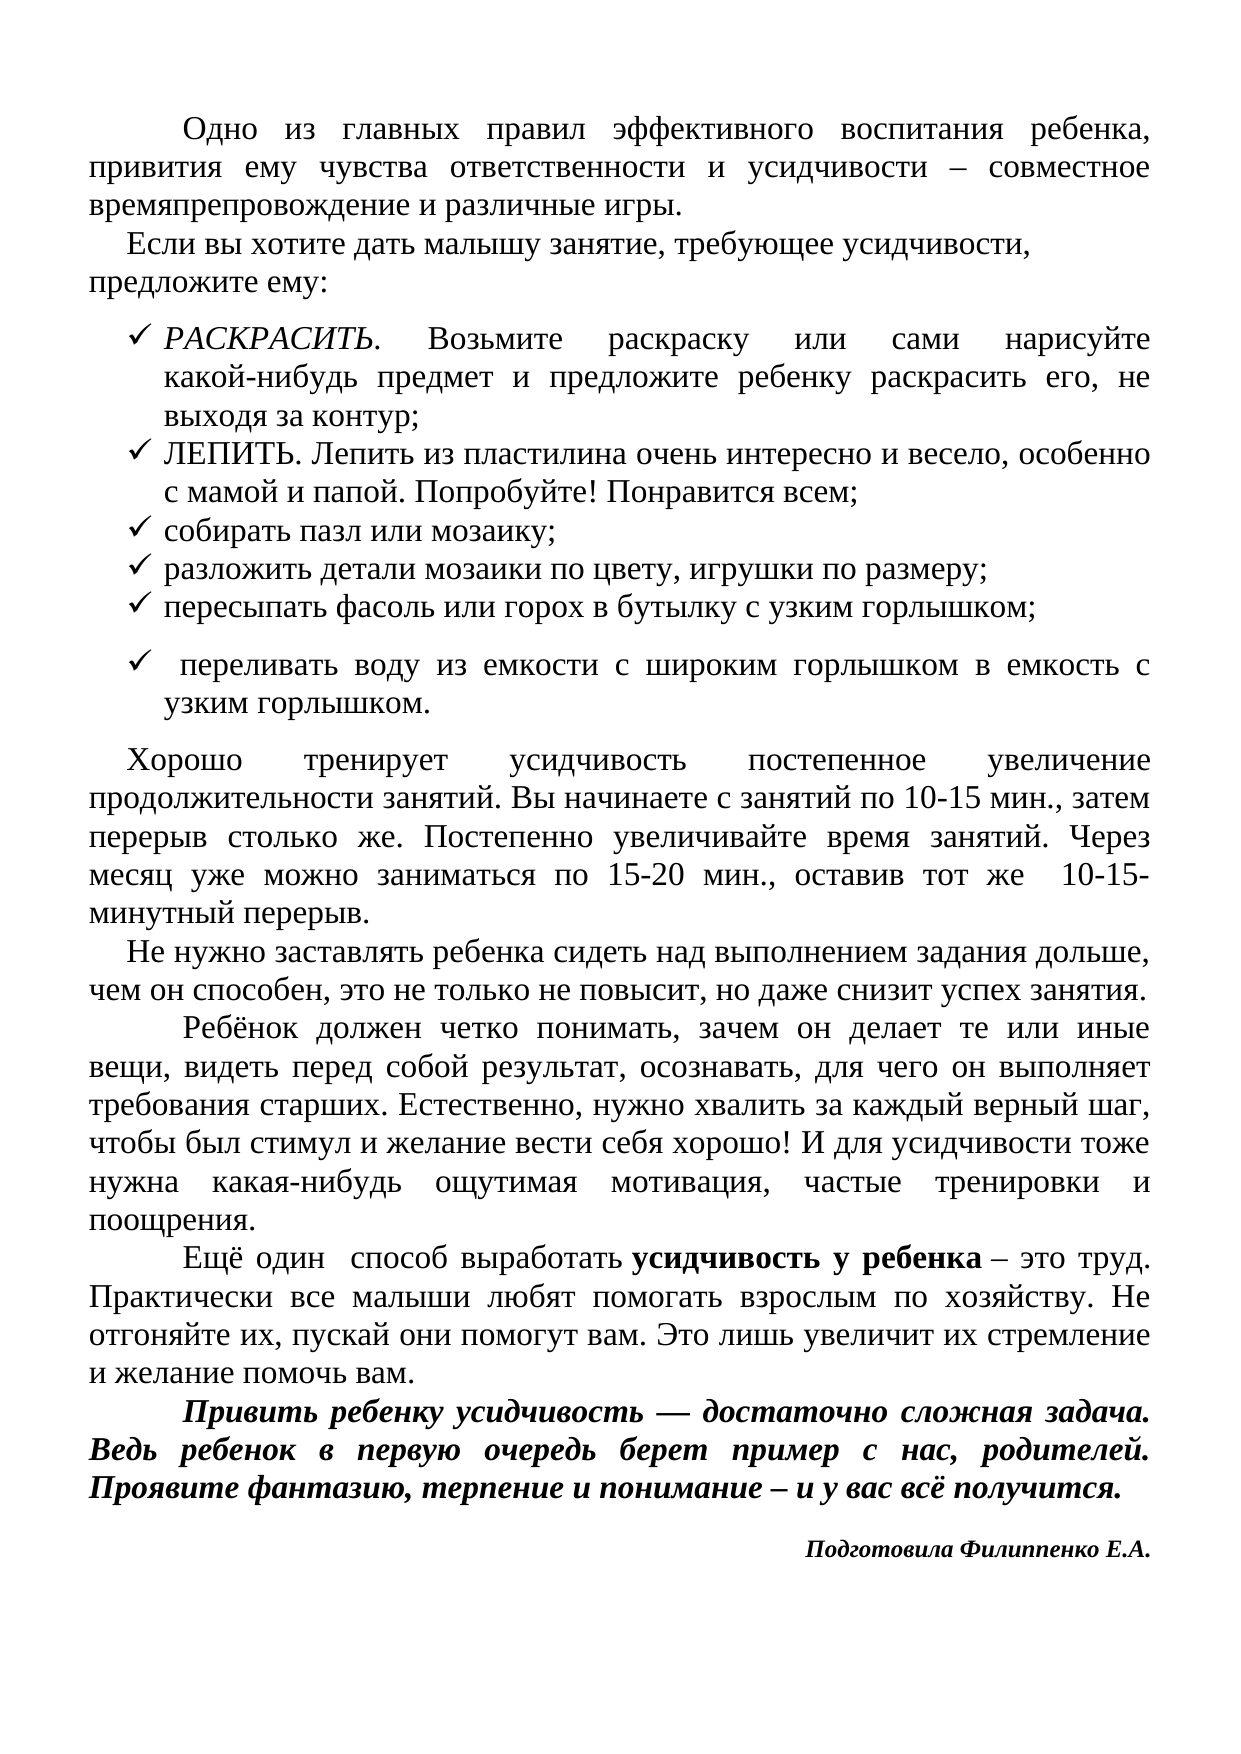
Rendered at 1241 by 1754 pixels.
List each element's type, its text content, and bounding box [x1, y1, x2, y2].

text Ещё один способ выработать усидчивость у ребенка – это труд. Практически все малыши любят помогать взрослым по хозяйству. Не отгоняйте их, пускай они помогут вам. Это лишь увеличит их стремление и желание помочь вам. [89, 1237, 1152, 1391]
text Подготовила Филиппенко Е.А. [89, 1534, 1152, 1563]
list переливать воду из емкости с широким горлышком в емкость с узким горлышком. [126, 644, 1152, 720]
list РАСКРАСИТЬ. Возьмите раскраску или сами нарисуйте какой-нибудь предмет и предложите ребенку раскрасить его, не выходя за контур; [126, 318, 1152, 433]
text Не нужно заставлять ребенка сидеть над выполнением задания дольше, чем он способен, это не только не повысит, но даже снизит успех занятия. [89, 931, 1152, 1007]
list ЛЕПИТЬ. Лепить из пластилина очень интересно и весело, особенно с мамой и папой. Попробуйте! Понравится всем; [126, 433, 1152, 510]
list собирать пазл или мозаику; [126, 510, 1152, 548]
text Привить ребенку усидчивость — достаточно сложная задача. Ведь ребенок в первую очередь берет пример с нас, родителей. Проявите фантазию, терпение и понимание – и у вас всё получится. [89, 1391, 1152, 1506]
text Ребёнок должен четко понимать, зачем он делает те или иные вещи, видеть перед собой результат, осознавать, для чего он выполняет требования старших. Естественно, нужно хвалить за каждый верный шаг, чтобы был стимул и желание вести себя хорошо! И для усидчивости тоже нужна какая-нибудь ощутимая мотивация, частые тренировки и поощрения. [89, 1007, 1152, 1237]
list разложить детали мозаики по цвету, игрушки по размеру; [126, 548, 1152, 587]
list пересыпать фасоль или горох в бутылку с узким горлышком; [126, 587, 1152, 625]
text Хорошо тренирует усидчивость постепенное увеличение продолжительности занятий. Вы начинаете с занятий по 10-15 мин., затем перерыв столько же. Постепенно увеличивайте время занятий. Через месяц уже можно заниматься по 15-20 мин., оставив тот же 10-15-минутный перерыв. [89, 739, 1152, 931]
text Если вы хотите дать малышу занятие, требующее усидчивости, предложите ему: [89, 223, 1152, 299]
text Одно из главных правил эффективного воспитания ребенка, привития ему чувства ответственности и усидчивости – совместное времяпрепровождение и различные игры. [89, 108, 1152, 223]
